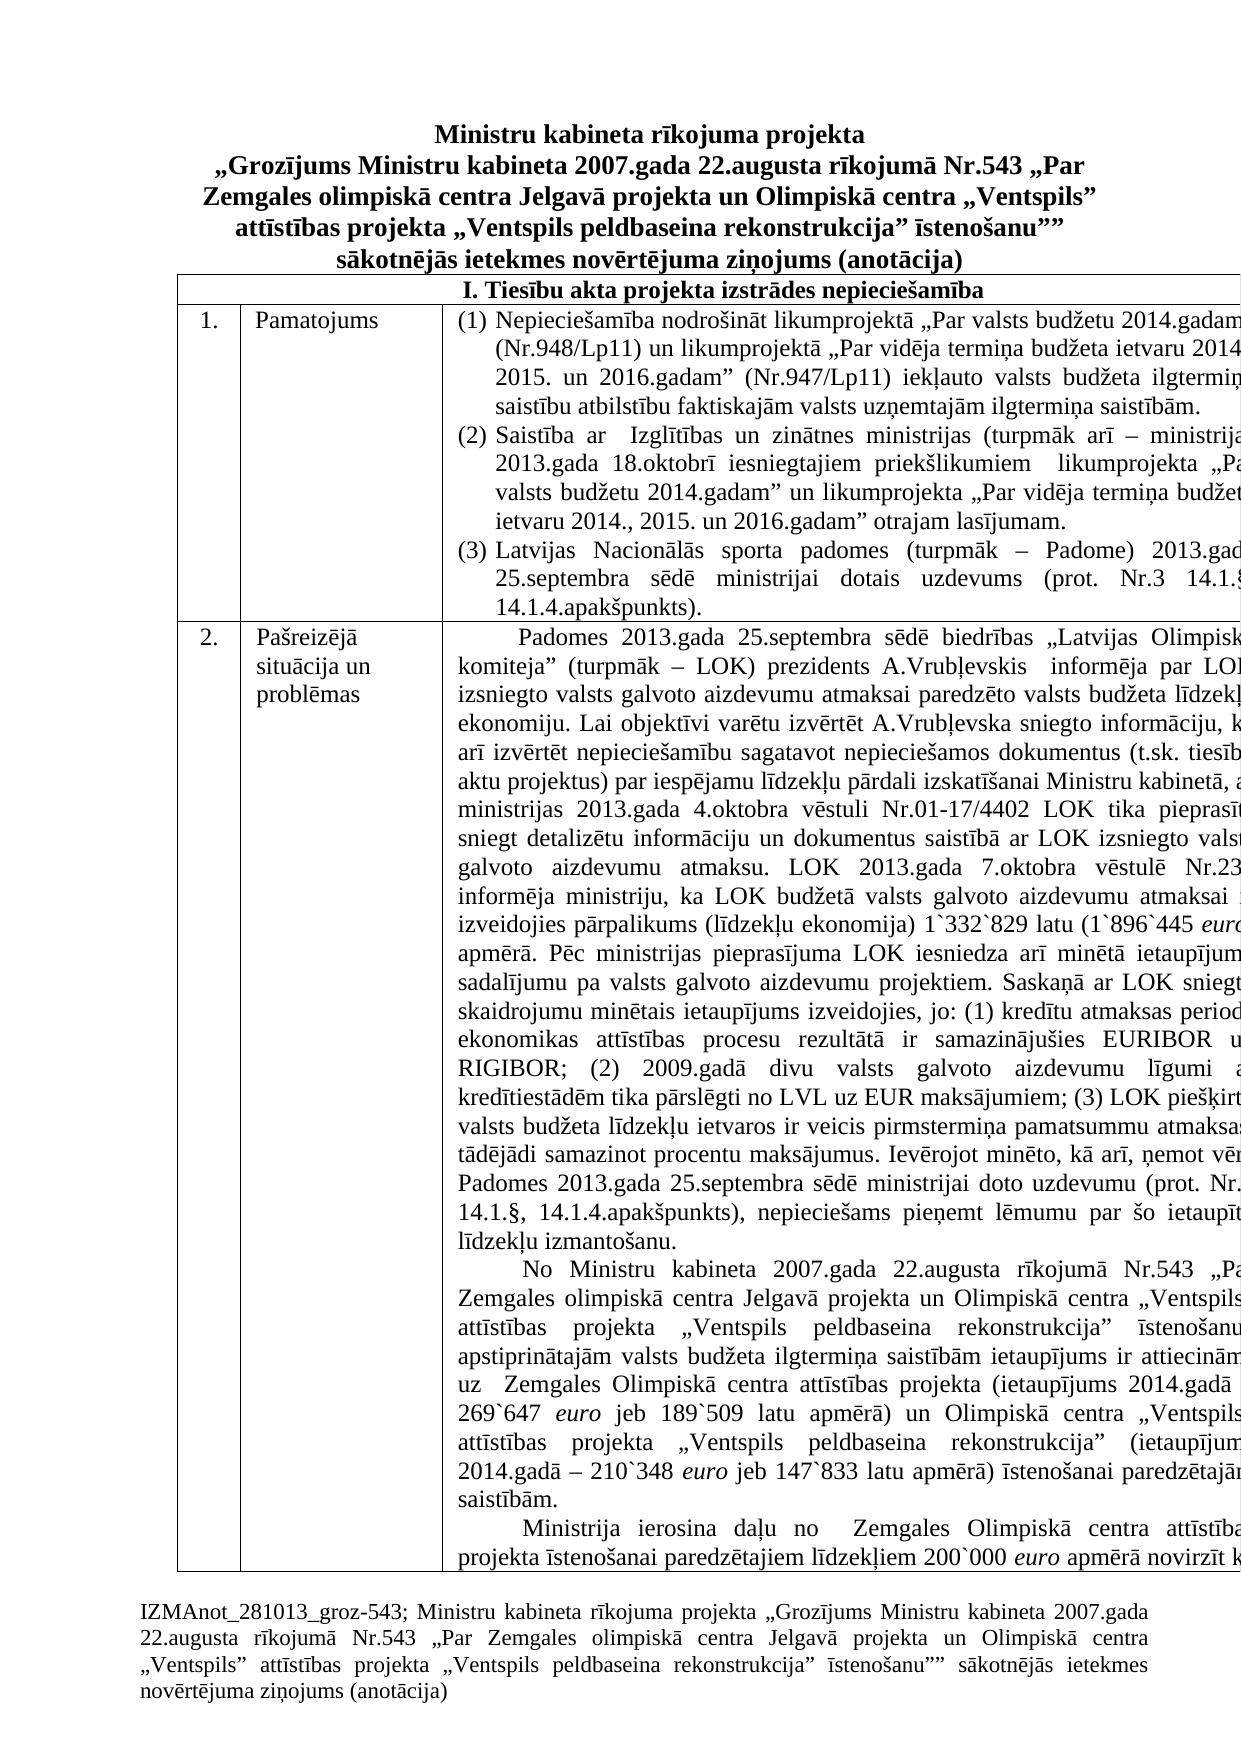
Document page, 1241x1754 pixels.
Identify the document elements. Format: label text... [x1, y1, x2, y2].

table_header I. Tiesību akta projekta izstrādes nepieciešamība [178, 275, 1240, 304]
table_cell 1. [178, 305, 240, 621]
table_cell Pamatojums [241, 305, 442, 621]
text Ministru kabineta rīkojuma projekta [177, 118, 1122, 149]
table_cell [443, 622, 1240, 1571]
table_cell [241, 622, 442, 1571]
table_cell Nepieciešamība nodrošināt likumprojektā „Par valsts budžetu 2014.gadam” (Nr.948/Lp11) un likumprojektā „Par vidēja termiņa budžeta ietvaru 2014., 2015. un 2016.gadam” (Nr.947/Lp11) iekļauto valsts budžeta ilgtermiņa saistību atbilstību faktiskajām valsts uzņemtajām ilgtermiņa saistībām. Saistība ar Izglītības un zinātnes ministrijas (turpmāk arī – ministrija) 2013.gada 18.oktobrī iesniegtajiem priekšlikumiem likumprojekta „Par valsts budžetu 2014.gadam” un likumprojekta „Par vidēja termiņa budžeta ietvaru 2014., 2015. un 2016.gadam” otrajam lasījumam. Latvijas Nacionālās sporta padomes (turpmāk – Padome) 2013.gada 25.septembra sēdē ministrijai dotais uzdevums (prot. Nr.3 14.1.§, 14.1.4.apakšpunkts). [443, 305, 1240, 621]
text „Grozījums Ministru kabineta 2007.gada 22.augusta rīkojumā Nr.543 „Par Zemgales olimpiskā centra Jelgavā projekta un Olimpiskā centra „Ventspils” attīstības projekta „Ventspils peldbaseina rekonstrukcija” īstenošanu”” sākotnējās ietekmes novērtējuma (anotācija) [177, 149, 1122, 274]
table_cell 2. [178, 622, 240, 1571]
